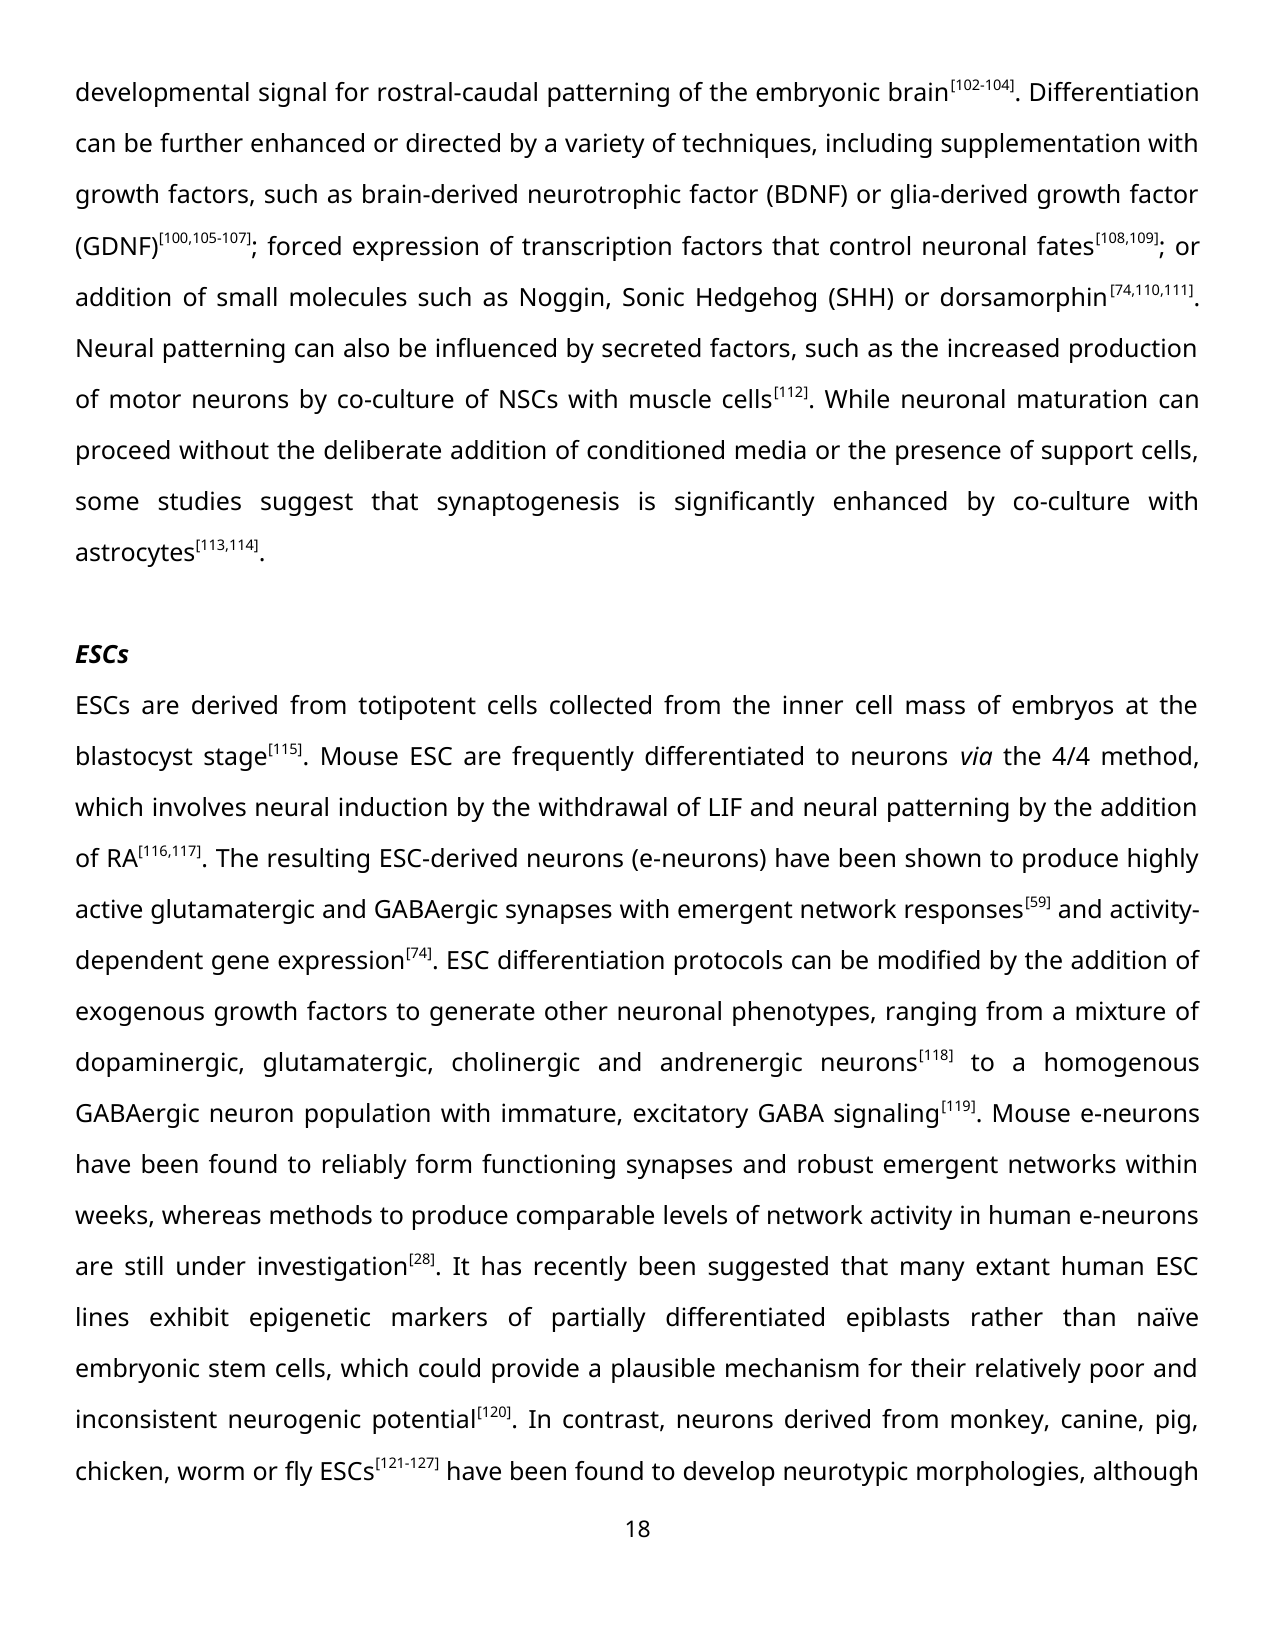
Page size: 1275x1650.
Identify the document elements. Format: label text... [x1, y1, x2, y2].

text ESCs [75, 636, 1200, 671]
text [75, 687, 1200, 1487]
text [75, 75, 1200, 568]
